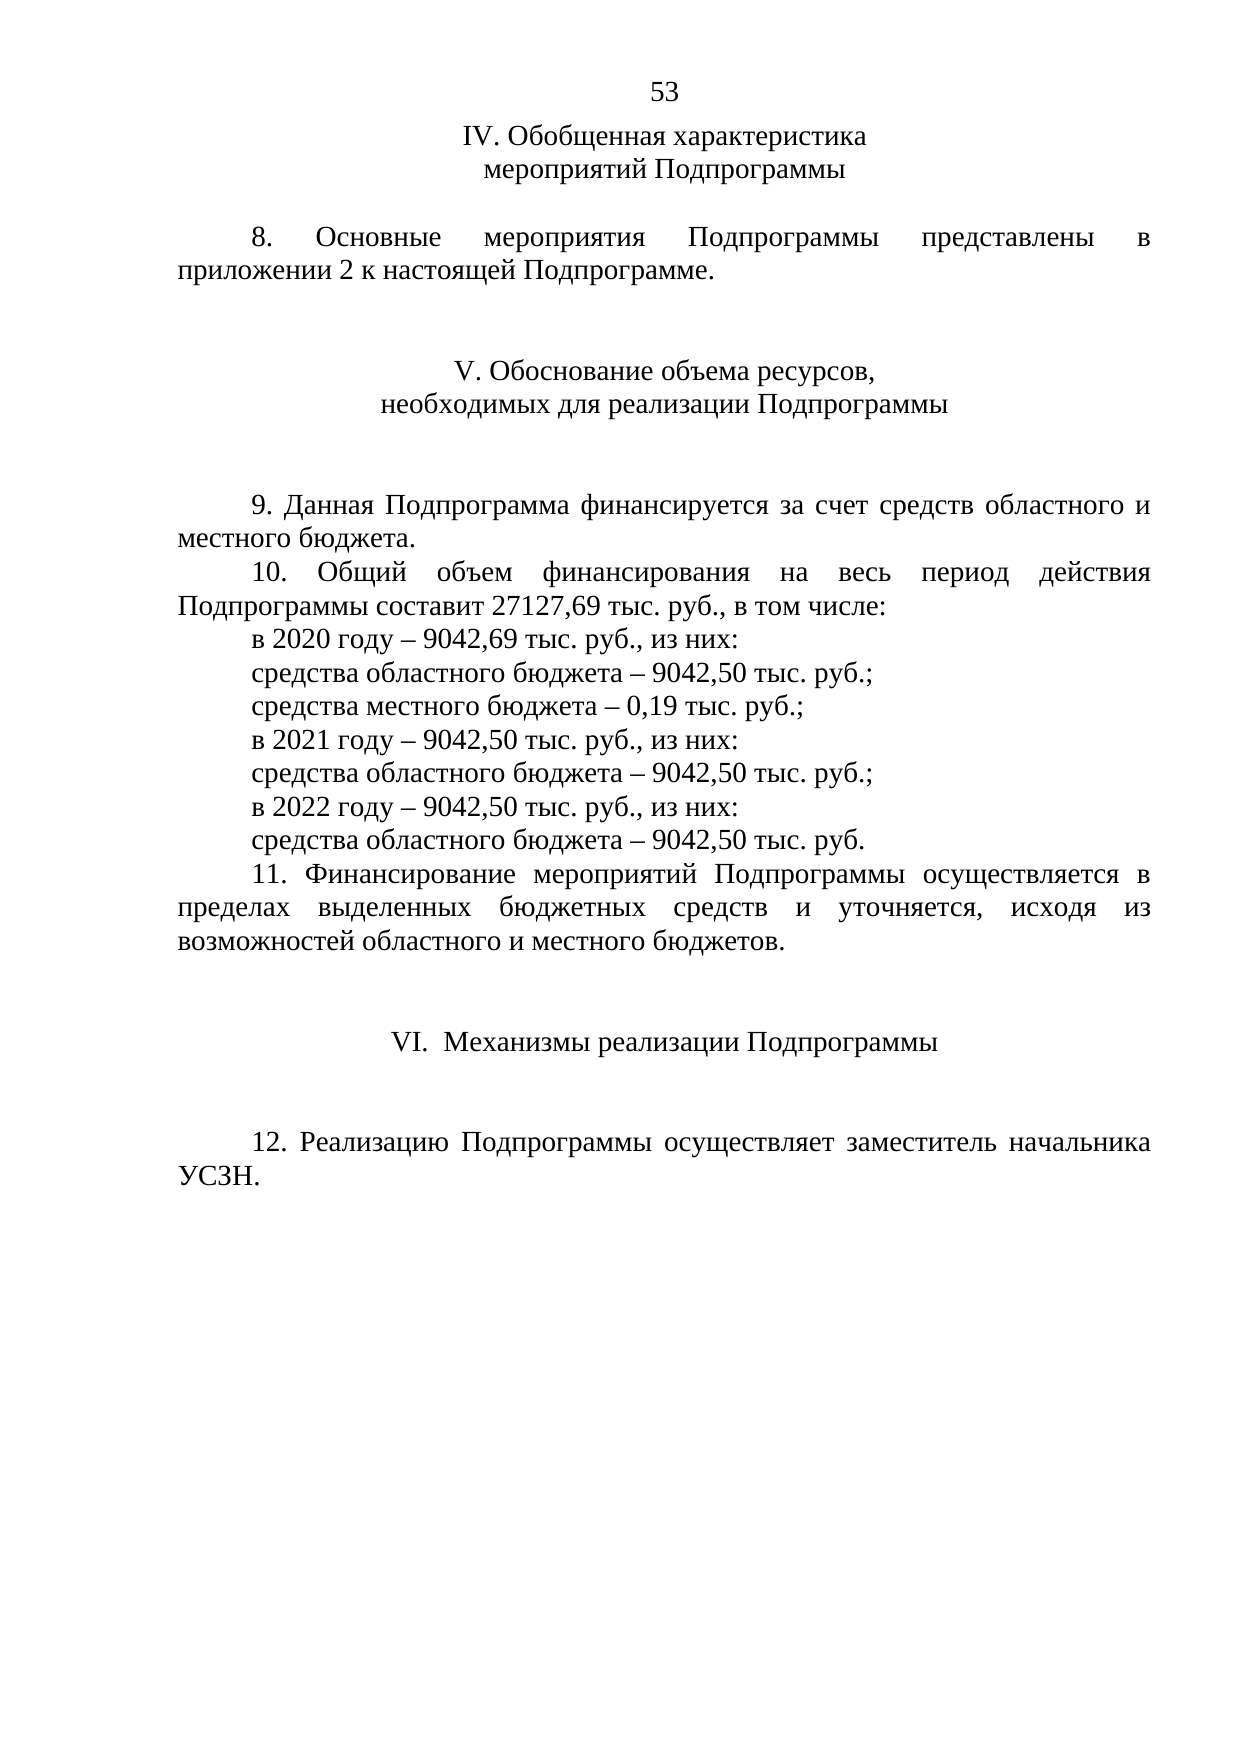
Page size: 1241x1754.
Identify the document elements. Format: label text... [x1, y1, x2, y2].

text 12. Реализацию Подпрограммы осуществляет заместитель начальника УСЗН. [177, 1124, 1152, 1191]
text IV. Обобщенная характеристика [177, 118, 1152, 152]
text средства местного бюджета – 0,19 тыс. руб.; [177, 688, 1152, 722]
text мероприятий Подпрограммы [177, 152, 1152, 185]
text 9. Данная Подпрограмма финансируется за счет средств областного и местного бюджета. [177, 487, 1152, 554]
text V. Обоснование объема ресурсов, [177, 353, 1152, 386]
text средства областного бюджета – 9042,50 тыс. руб.; [177, 755, 1152, 789]
text 10. Общий объем финансирования на весь период действия Подпрограммы составит 27127,69 тыс. руб., в том числе: [177, 554, 1152, 621]
text необходимых для реализации Подпрограммы [177, 386, 1152, 420]
text средства областного бюджета – 9042,50 тыс. руб.; [177, 655, 1152, 688]
text 8. Основные мероприятия Подпрограммы представлены в приложении 2 к настоящей Подпрограмме. [177, 219, 1152, 286]
text средства областного бюджета – 9042,50 тыс. руб. [177, 822, 1152, 856]
text VI. Механизмы реализации Подпрограммы [177, 1024, 1152, 1057]
text 11. Финансирование мероприятий Подпрограммы осуществляется в пределах выделенных бюджетных средств и уточняется, исходя из возможностей областного и местного бюджетов. [177, 856, 1152, 957]
text в 2021 году – 9042,50 тыс. руб., из них: [177, 722, 1152, 755]
text в 2022 году – 9042,50 тыс. руб., из них: [177, 789, 1152, 822]
text в 2020 году – 9042,69 тыс. руб., из них: [177, 621, 1152, 655]
